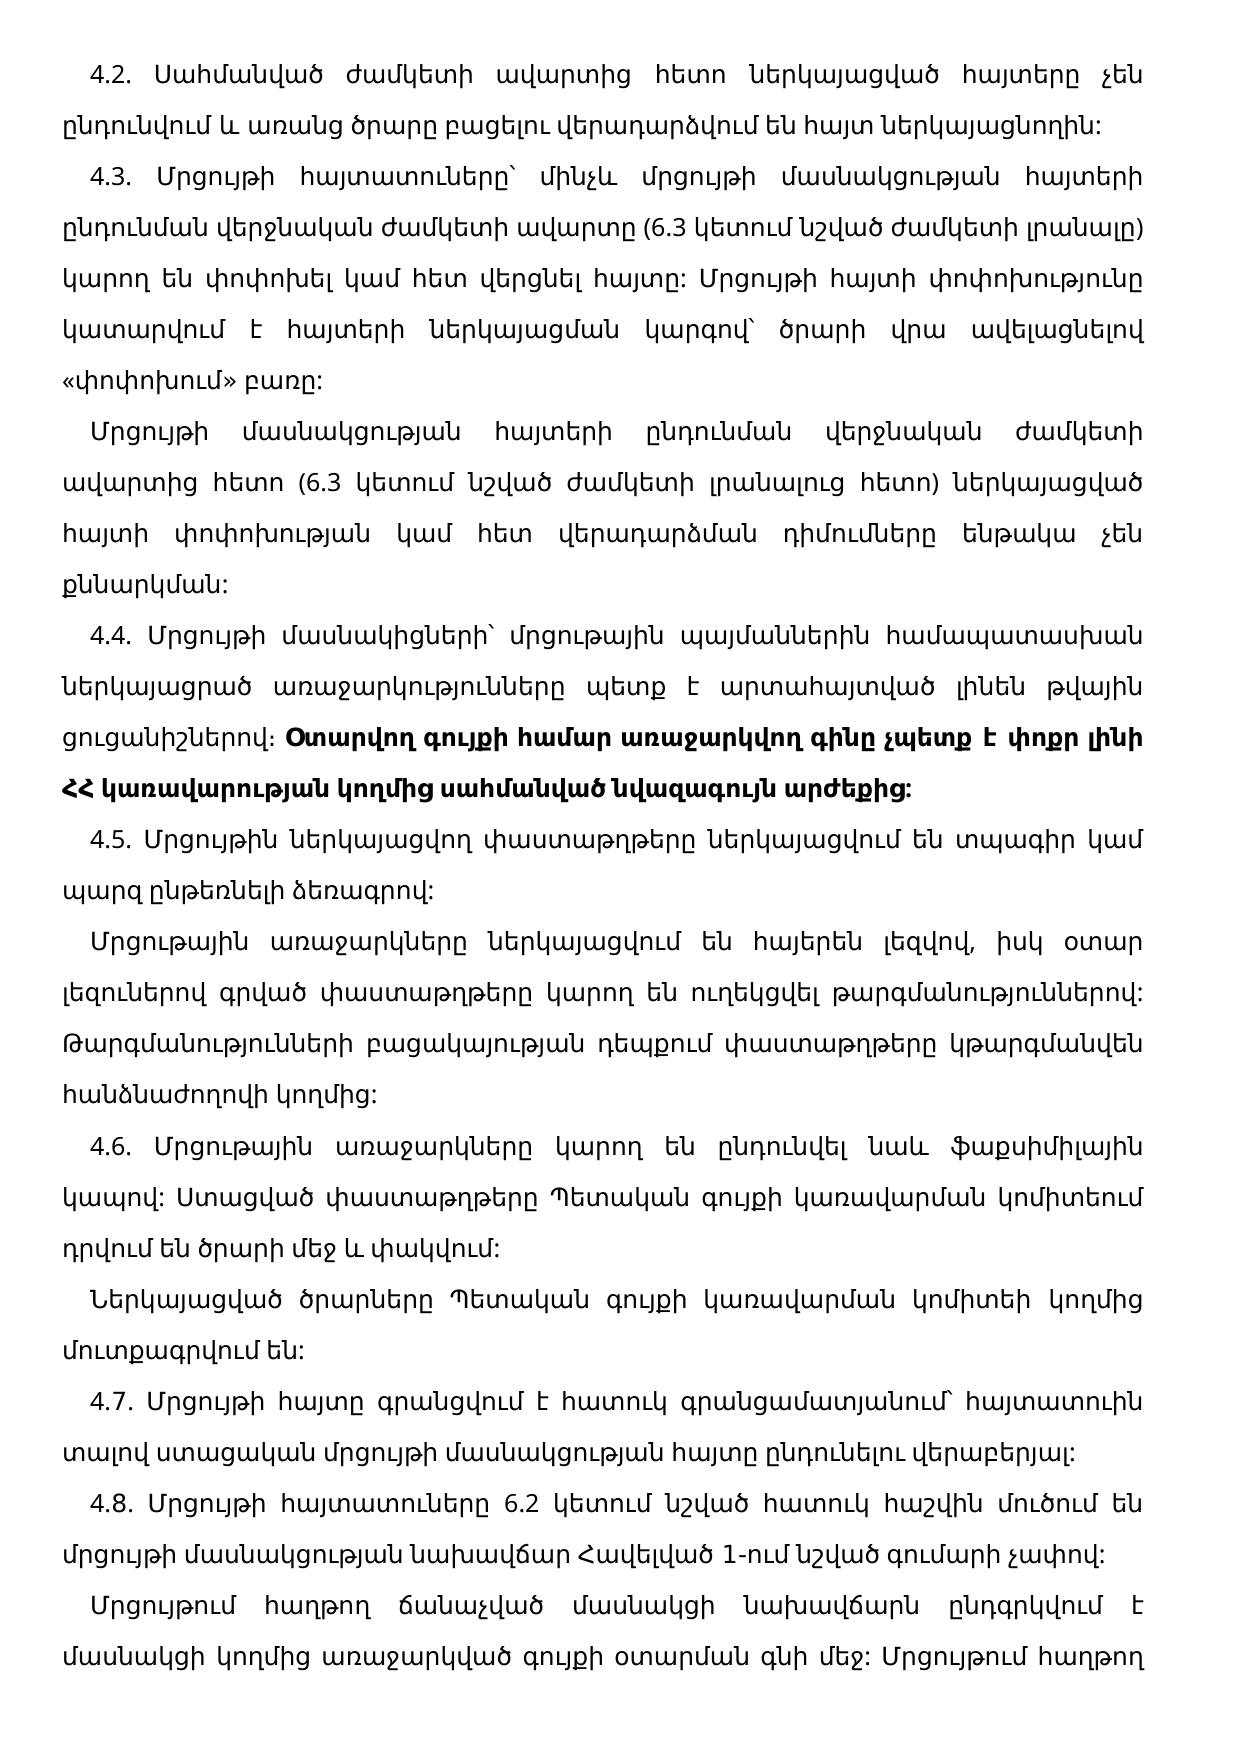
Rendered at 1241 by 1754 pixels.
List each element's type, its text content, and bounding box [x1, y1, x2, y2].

text 4.4. Մրցույթի մասնակիցների՝ մրցութային պայմաններին համապատասխան ներկայացրած առաջարկությունները պետք է արտահայտված լինեն թվային ցուցանիշներով։ Օտարվող գույքի համար առաջարկվող գինը չպետք է փոքր լինի ՀՀ կառավարության կողմից սահմանված նվազագույն արժեքից: [62, 618, 1144, 805]
text Մրցույթի մասնակցության հայտերի ընդունման վերջնական ժամկետի ավարտից հետո (6.3 կետում նշված ժամկետի լրանալուց հետո) ներկայացված հայտի փոփոխության կամ հետ վերադարձման դիմումները ենթակա չեն քննարկման: [62, 413, 1144, 601]
text 4.3. Մրցույթի հայտատուները՝ մինչև մրցույթի մասնակցության հայտերի ընդունման վերջնական ժամկետի ավարտը (6.3 կետում նշված ժամկետի լրանալը) կարող են փոփոխել կամ հետ վերցնել հայտը: Մրցույթի հայտի փոփոխությունը կատարվում է հայտերի ներկայացման կարգով՝ ծրարի վրա ավելացնելով «փոփոխում» բառը: [62, 158, 1144, 397]
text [62, 1587, 1144, 1673]
text 4.5. Մրցույթին ներկայացվող փաստաթղթերը ներկայացվում են տպագիր կամ պարզ ընթեռնելի ձեռագրով: [62, 822, 1144, 907]
text 4.8. Մրցույթի հայտատուները 6.2 կետում նշված հատուկ հաշվին մուծում են մրցույթի մասնակցության նախավճար Հավելված 1-ում նշված գումարի չափով: [62, 1485, 1144, 1571]
text 4.7. Մրցույթի հայտը գրանցվում է հատուկ գրանցամատյանում՝ հայտատուին տալով ստացական մրցույթի մասնակցության հայտը ընդունելու վերաբերյալ: [62, 1383, 1144, 1468]
text Մրցութային առաջարկները ներկայացվում են հայերեն լեզվով, իսկ օտար լեզուներով գրված փաստաթղթերը կարող են ուղեկցվել թարգմանություններով: Թարգմանությունների բացակայության դեպքում փաստաթղթերը կթարգմանվեն հանձնաժողովի կողմից: [62, 924, 1144, 1111]
text Ներկայացված ծրարները Պետական գույքի կառավարման կոմիտեի կողմից մուտքագրվում են: [62, 1281, 1144, 1366]
text 4.6. Մրցութային առաջարկները կարող են ընդունվել նաև ֆաքսիմիլային կապով: Ստացված փաստաթղթերը Պետական գույքի կառավարման կոմիտեում դրվում են ծրարի մեջ և փակվում: [62, 1128, 1144, 1264]
text 4.2. Սահմանված ժամկետի ավարտից հետո ներկայացված հայտերը չեն ընդունվում և առանց ծրարը բացելու վերադարձվում են հայտ ներկայացնողին: [62, 56, 1144, 141]
